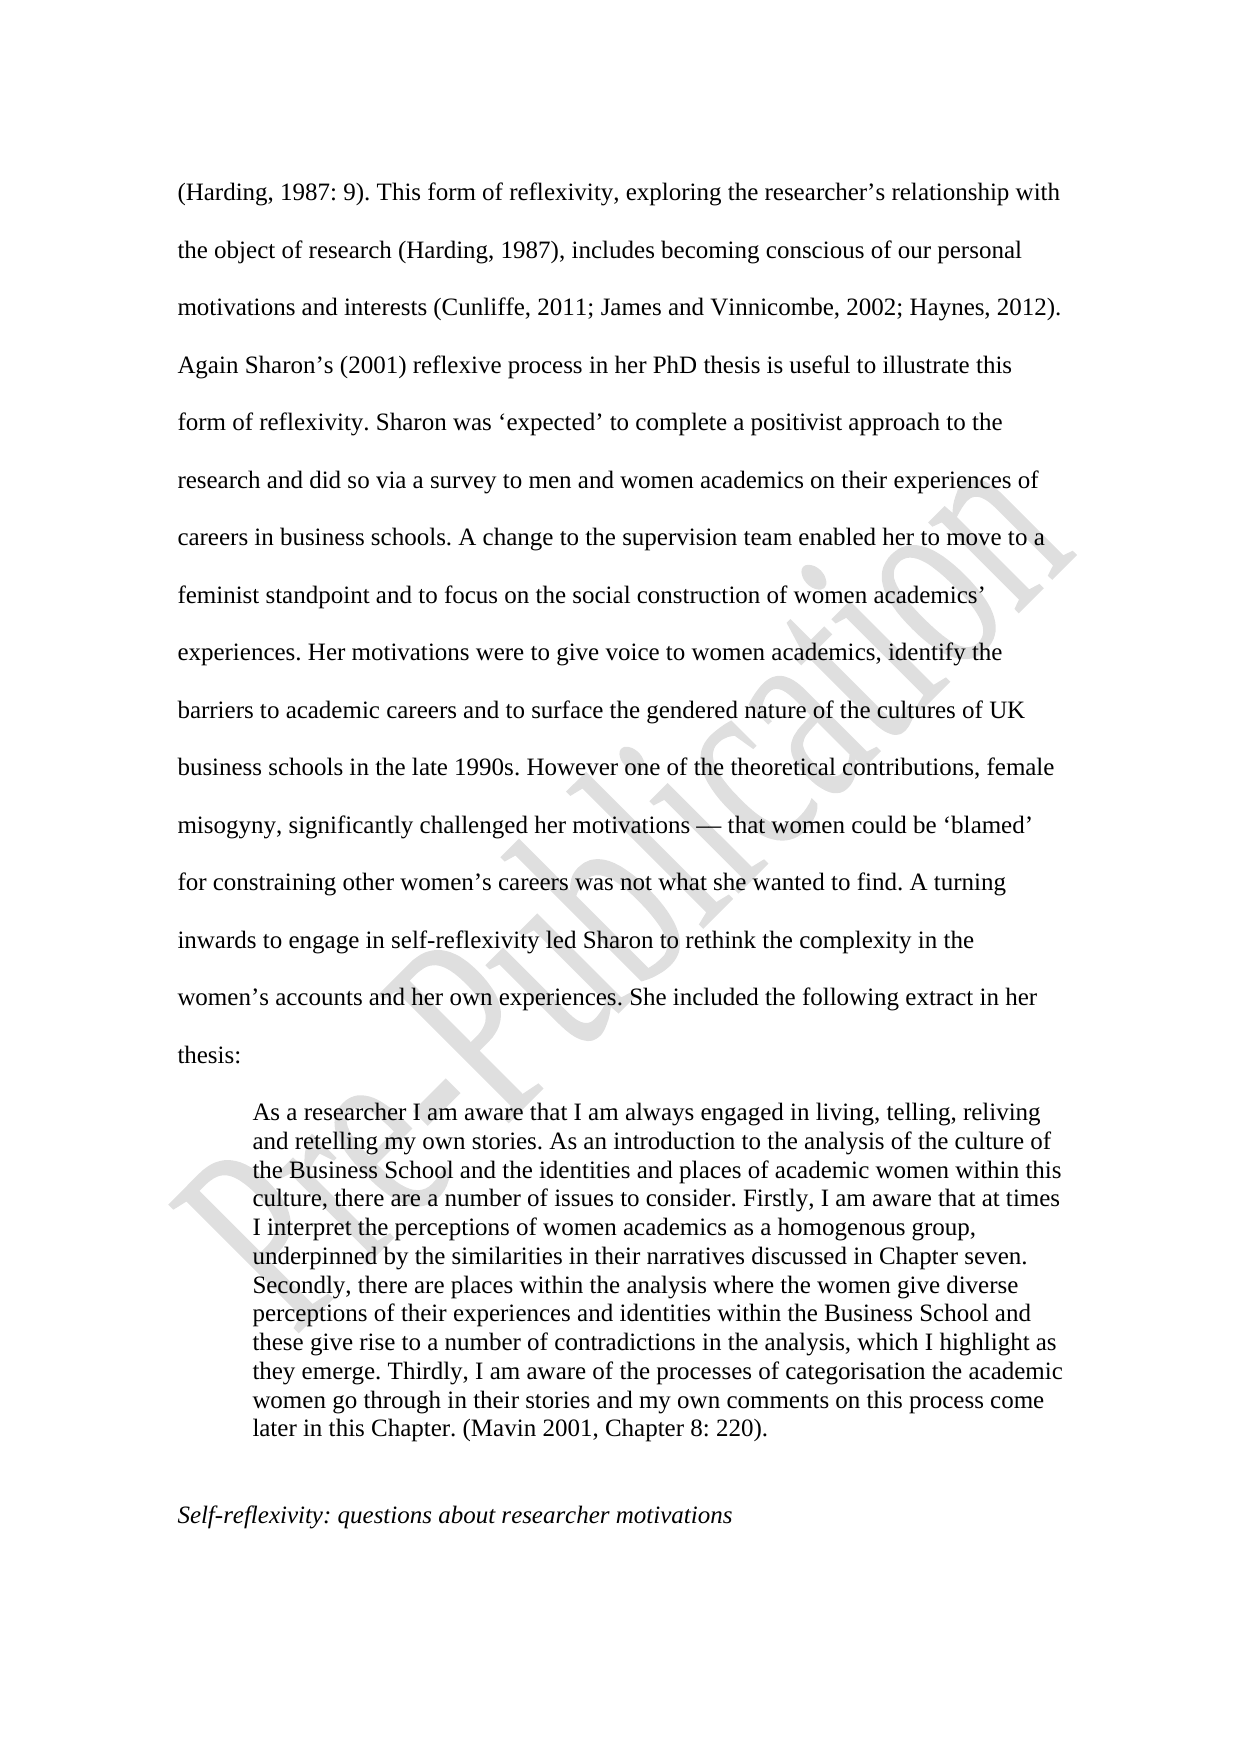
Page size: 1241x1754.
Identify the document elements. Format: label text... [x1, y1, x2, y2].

text As a researcher I am aware that I am always engaged in living, telling, reliving and retelling my own stories. As an introduction to the analysis of the culture of the Business School and the identities and places of academic women within this culture, there are a number of issues to consider. Firstly, I am aware that at times I interpret the perceptions of women academics as a homogenous group, underpinned by the similarities in their narratives discussed in Chapter seven. Secondly, there are places within the analysis where the women give diverse perceptions of their experiences and identities within the Business School and these give rise to a number of contradictions in the analysis, which I highlight as they emerge. Thirdly, I am aware of the processes of categorisation the academic women go through in their stories and my own comments on this process come later in this Chapter. (Mavin 2001, Chapter 8: 220). [252, 1097, 1063, 1442]
text Self-reflexivity: questions about researcher motivations [177, 1500, 1063, 1528]
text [177, 177, 1063, 1068]
